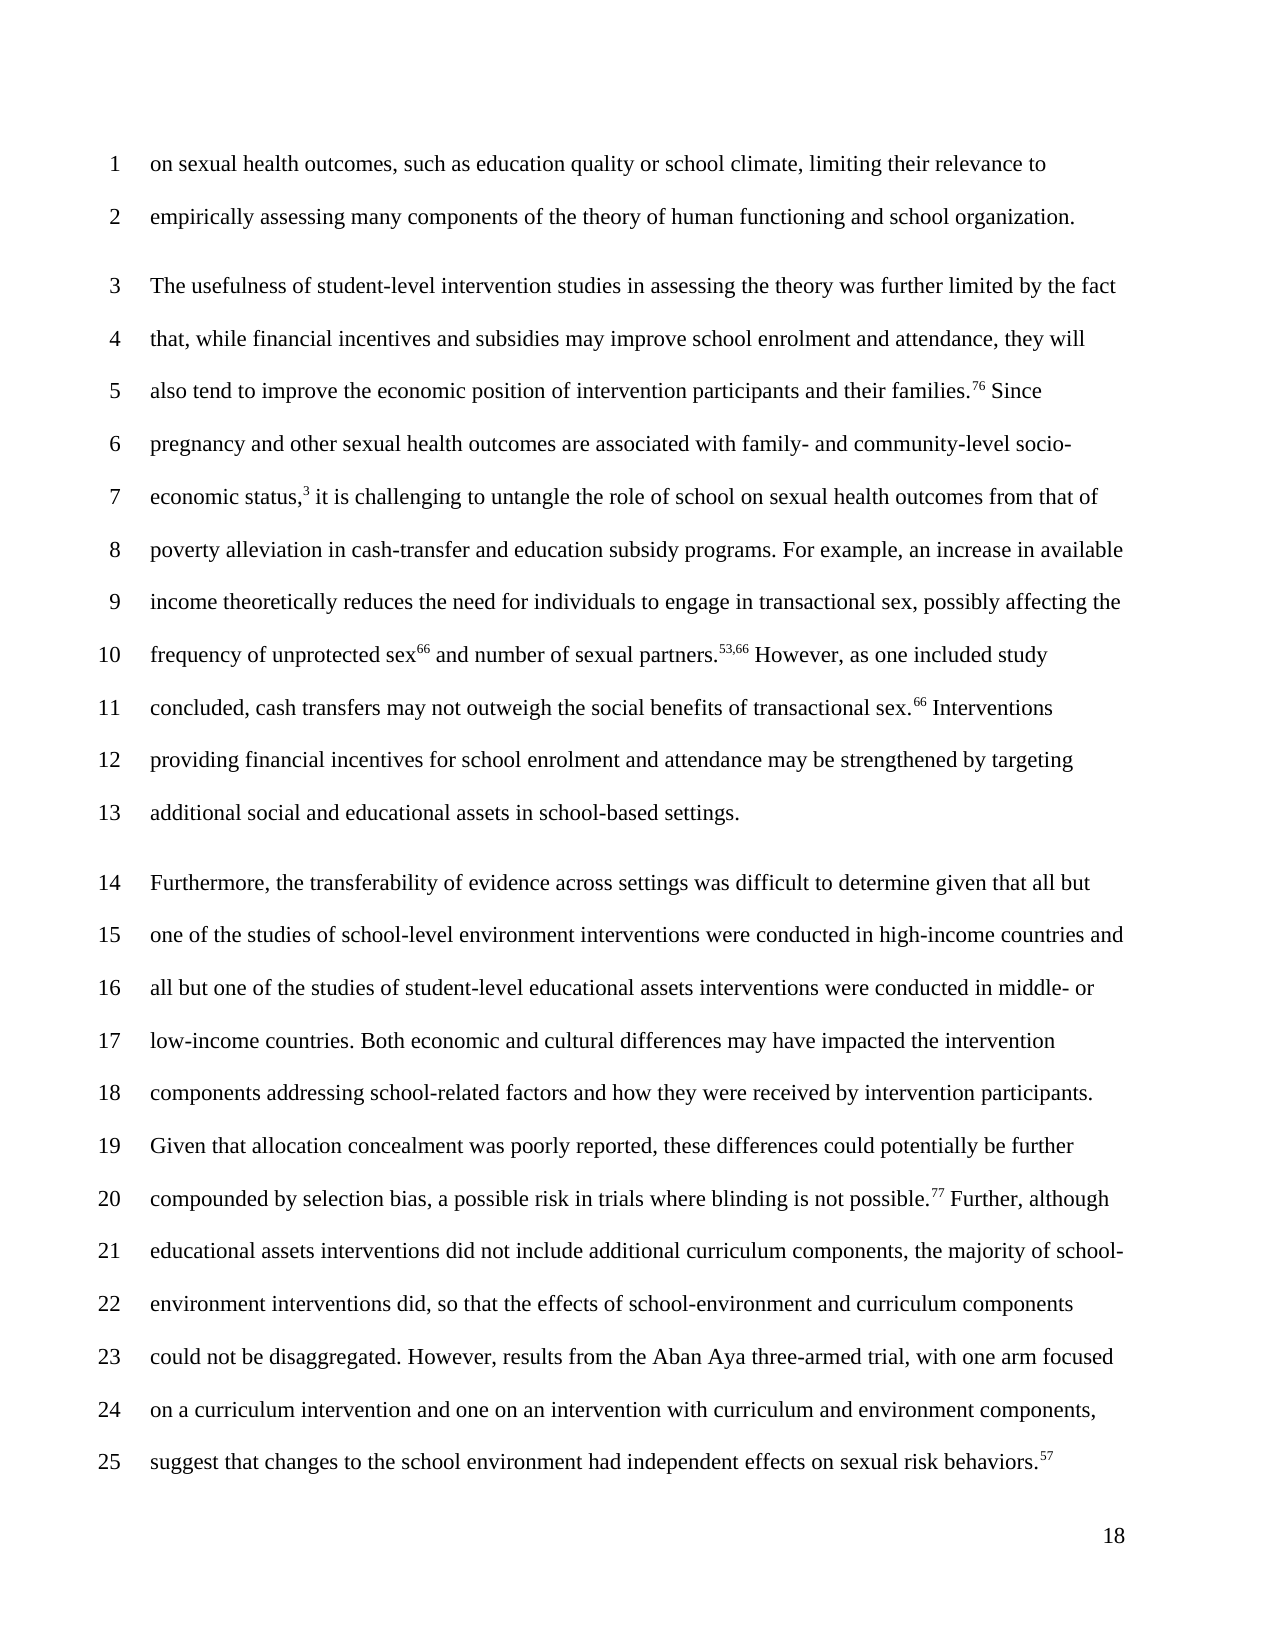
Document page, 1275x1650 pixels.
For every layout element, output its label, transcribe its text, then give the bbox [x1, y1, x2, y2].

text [150, 150, 1125, 229]
text Furthermore, the transferability of evidence across settings was difficult to determine given that all but one of the studies of school-level environment interventions were conducted in high-income countries and all but one of the studies of student-level educational assets interventions were conducted in middle- or low-income countries. Both economic and cultural differences may have impacted the intervention components addressing school-related factors and how they were received by intervention participants. Given that allocation concealment was poorly reported, these differences could potentially be further compounded by selection bias, a possible risk in trials where blinding is not possible.77 Further, although educational assets interventions did not include additional curriculum components, the majority of school-environment interventions did, so that the effects of school-environment and curriculum components could not be disaggregated. However, results from the Aban Aya three-armed trial, with one arm focused on a curriculum intervention and one on an intervention with curriculum and environment components, suggest that changes to the school environment had independent effects on sexual risk behaviors.57 [150, 868, 1125, 1475]
text The usefulness of student-level intervention studies in assessing the theory was further limited by the fact that, while financial incentives and subsidies may improve school enrolment and attendance, they will also tend to improve the economic position of intervention participants and their families.76 Since pregnancy and other sexual health outcomes are associated with family- and community-level socio-economic status,3 it is challenging to untangle the role of school on sexual health outcomes from that of poverty alleviation in cash-transfer and education subsidy programs. For example, an increase in available income theoretically reduces the need for individuals to engage in transactional sex, possibly affecting the frequency of unprotected sex66 and number of sexual partners.53,66 However, as one included study concluded, cash transfers may not outweigh the social benefits of transactional sex.66 Interventions providing financial incentives for school enrolment and attendance may be strengthened by targeting additional social and educational assets in school-based settings. [150, 272, 1125, 826]
